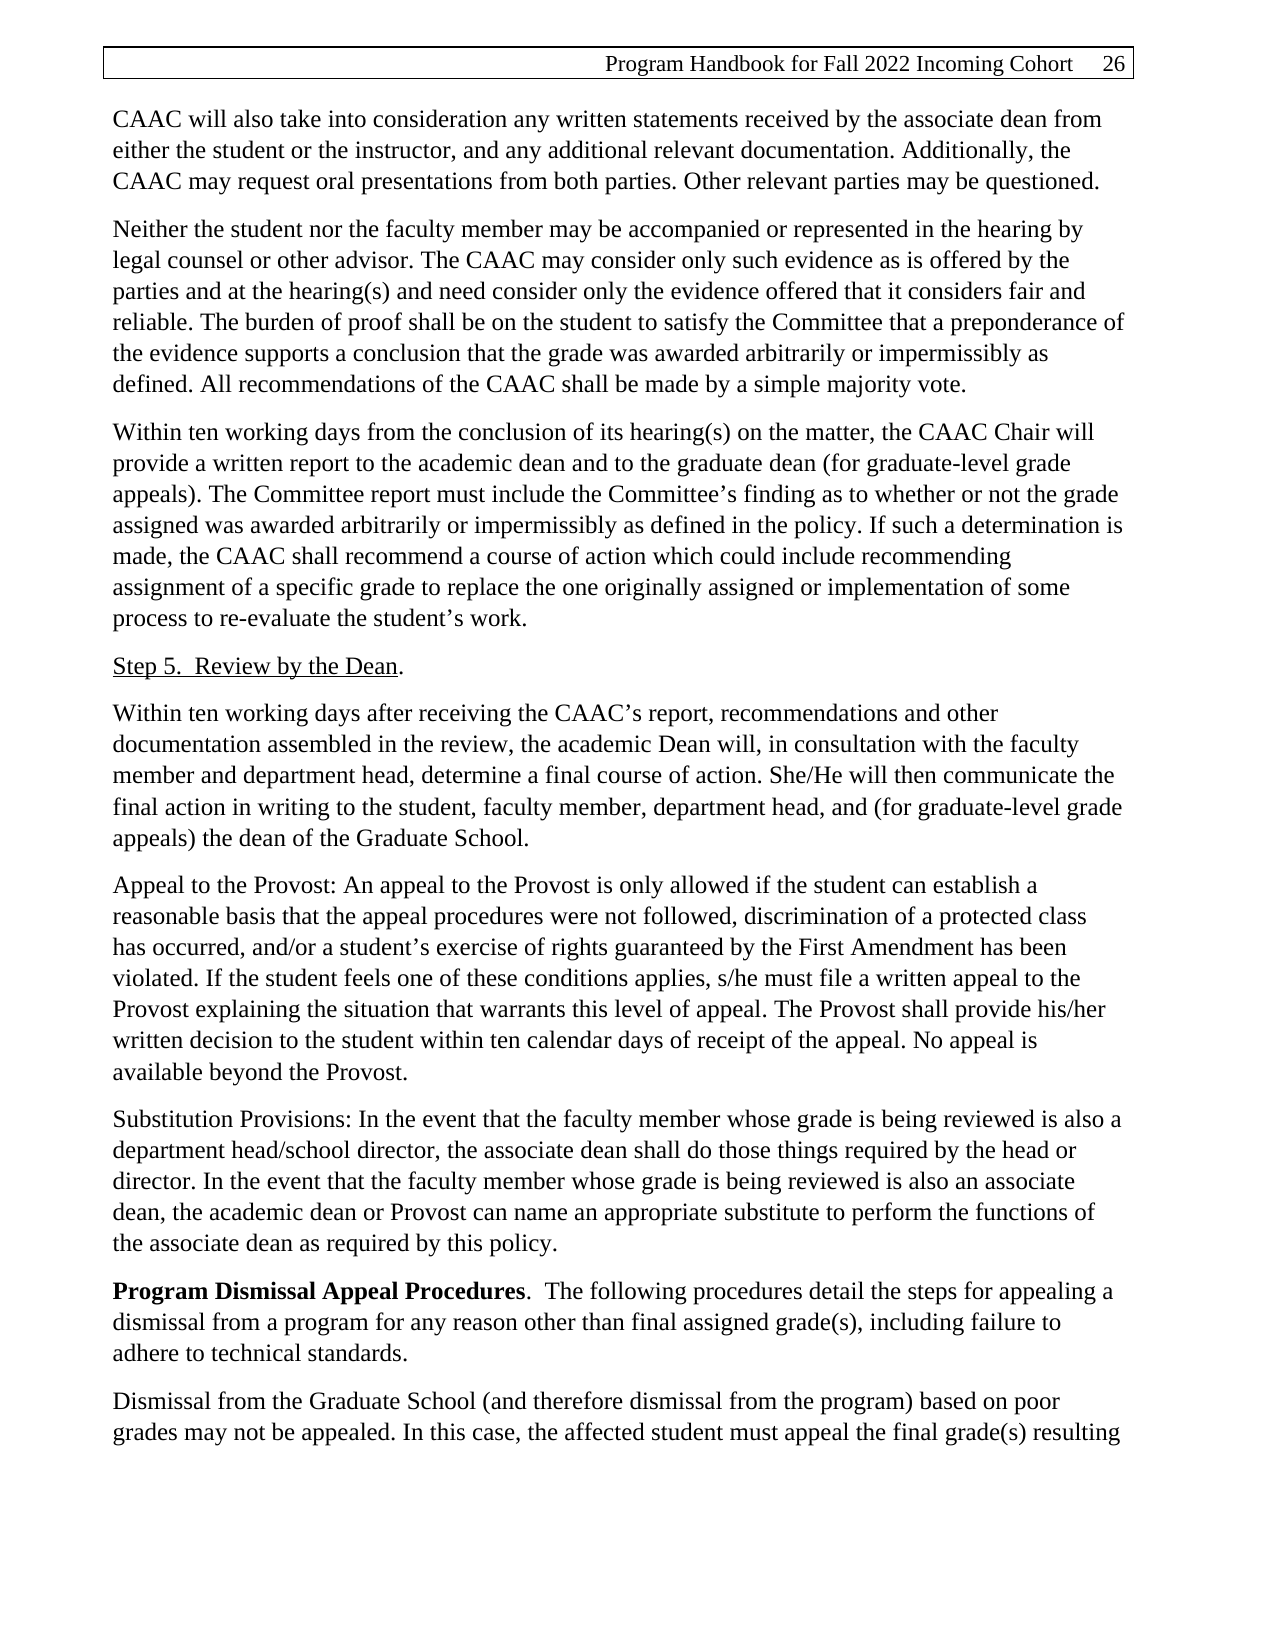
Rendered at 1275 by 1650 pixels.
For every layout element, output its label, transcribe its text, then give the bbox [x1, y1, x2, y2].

text Step 5. Review by the Dean. [112, 651, 1125, 679]
text Within ten working days after receiving the CAAC’s report, recommendations and other documentation assembled in the review, the academic Dean will, in consultation with the faculty member and department head, determine a final course of action. She/He will then communicate the final action in writing to the student, faculty member, department head, and (for graduate-level grade appeals) the dean of the Graduate School. [112, 698, 1125, 851]
text Substitution Provisions: In the event that the faculty member whose grade is being reviewed is also a department head/school director, the associate dean shall do those things required by the head or director. In the event that the faculty member whose grade is being reviewed is also an associate dean, the academic dean or Provost can name an appropriate substitute to perform the functions of the associate dean as required by this policy. [112, 1104, 1125, 1257]
text Neither the student nor the faculty member may be accompanied or represented in the hearing by legal counsel or other advisor. The CAAC may consider only such evidence as is offered by the parties and at the hearing(s) and need consider only the evidence offered that it considers fair and reliable. The burden of proof shall be on the student to satisfy the Committee that a preponderance of the evidence supports a conclusion that the grade was awarded arbitrarily or impermissibly as defined. All recommendations of the CAAC shall be made by a simple majority vote. [112, 214, 1125, 398]
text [112, 104, 1125, 195]
text Appeal to the Provost: An appeal to the Provost is only allowed if the student can establish a reasonable basis that the appeal procedures were not followed, discrimination of a protected class has occurred, and/or a student’s exercise of rights guaranteed by the First Amendment has been violated. If the student feels one of these conditions applies, s/he must file a written appeal to the Provost explaining the situation that warrants this level of appeal. The Provost shall provide his/her written decision to the student within ten calendar days of receipt of the appeal. No appeal is available beyond the Provost. [112, 870, 1125, 1085]
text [112, 1386, 1125, 1446]
text Program Dismissal Appeal Procedures. The following procedures detail the steps for appealing a dismissal from a program for any reason other than final assigned grade(s), including failure to adhere to technical standards. [112, 1276, 1125, 1367]
text Within ten working days from the conclusion of its hearing(s) on the matter, the CAAC Chair will provide a written report to the academic dean and to the graduate dean (for graduate-level grade appeals). The Committee report must include the Committee’s finding as to whether or not the grade assigned was awarded arbitrarily or impermissibly as defined in the policy. If such a determination is made, the CAAC shall recommend a course of action which could include recommending assignment of a specific grade to replace the one originally assigned or implementation of some process to re-evaluate the student’s work. [112, 417, 1125, 632]
